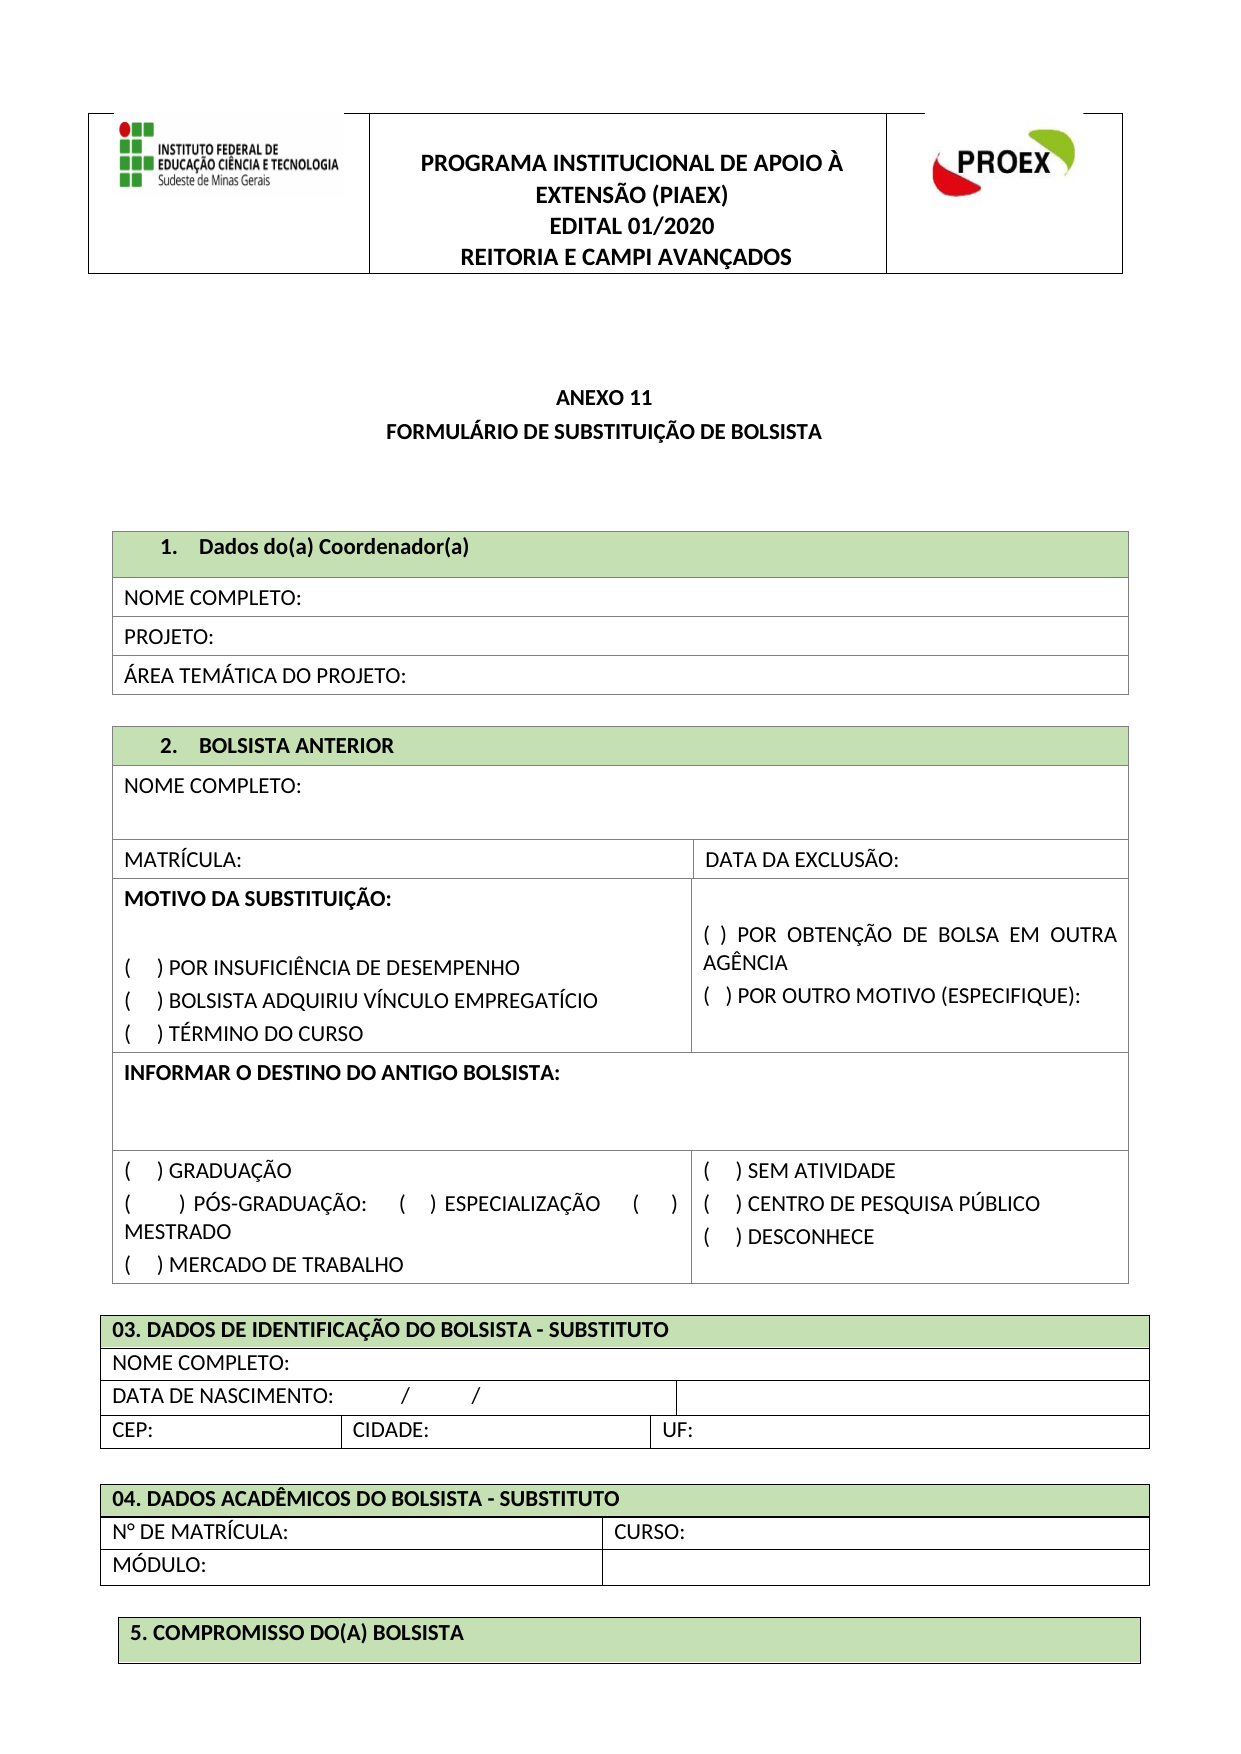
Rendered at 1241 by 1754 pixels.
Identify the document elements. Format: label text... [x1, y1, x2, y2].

table_header ____________, ___de _______ de 2020. ___________________________________ ASSINATURA DO ORIENTADOR [90, 334, 1152, 1663]
picture [113, 113, 344, 196]
picture [924, 113, 1084, 208]
